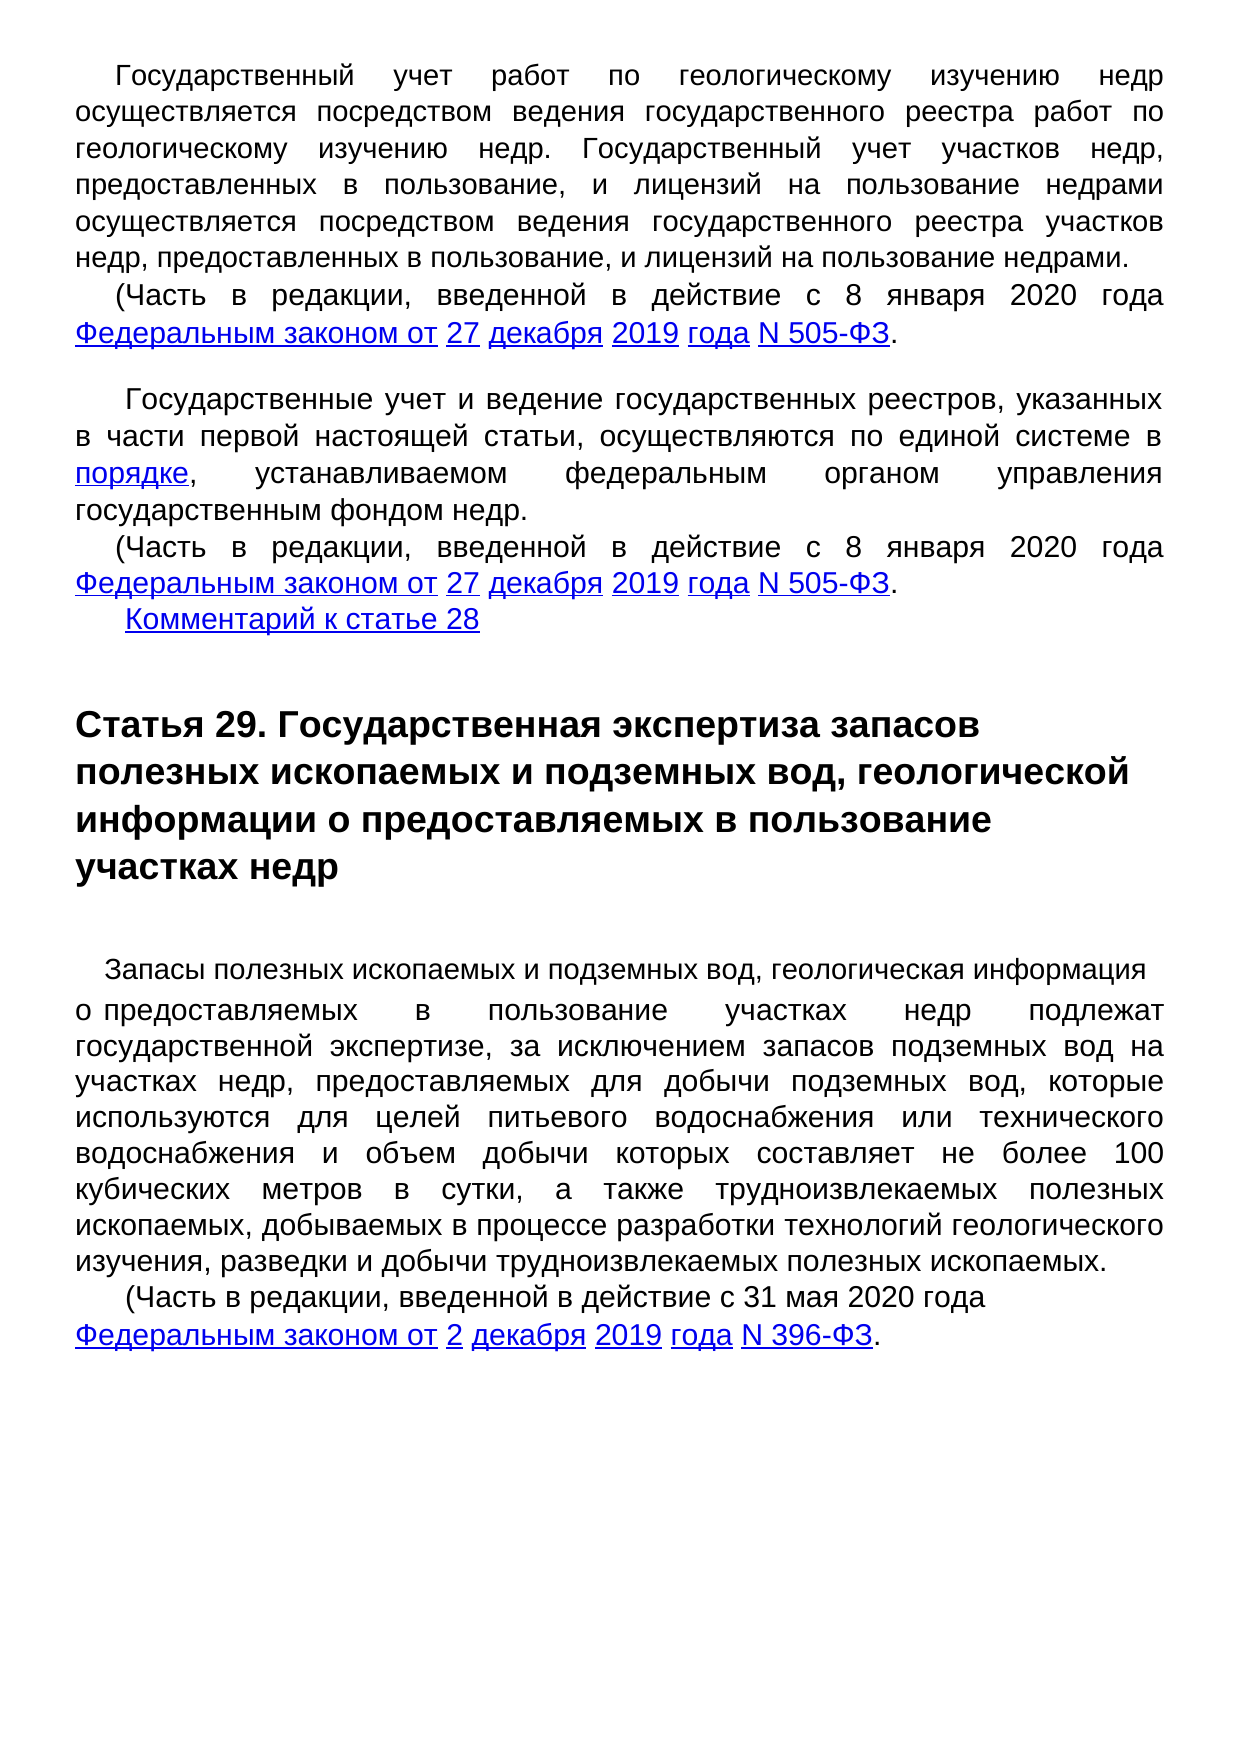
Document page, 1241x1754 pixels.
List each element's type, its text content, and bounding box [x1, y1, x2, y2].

text (Часть в редакции, введенной в действие с 8 января 2020 года Федеральным законом от 27 декабря 2019 года N 505-ФЗ. [75, 529, 1165, 599]
text Запасы полезных ископаемых и подземных вод, геологическая информация [104, 952, 1165, 985]
text (Часть в редакции, введенной в действие с 8 января 2020 года Федеральным законом от 27 декабря 2019 года N 505-ФЗ. [75, 277, 1165, 349]
text Комментарий к статье 28 [125, 601, 1165, 635]
list предоставляемых в пользование участках недр подлежат государственной экспертизе, за исключением запасов подземных вод на участках недр, предоставляемых для добычи подземных вод, которые используются для целей питьевого водоснабжения или технического водоснабжения и объем добычи которых составляет не более 100 кубических метров в сутки, а также трудноизвлекаемых полезных ископаемых, добываемых в процессе разработки технологий геологического изучения, разведки и добычи трудноизвлекаемых полезных ископаемых. [75, 992, 1165, 1277]
text Статья 29. Государственная экспертиза запасов полезных ископаемых и подземных вод, геологической информации о предоставляемых в пользование участках недр [75, 702, 1148, 887]
text (Часть в редакции, введенной в действие с 31 мая 2020 года Федеральным законом от 2 декабря 2019 года N 396-ФЗ. [75, 1279, 1165, 1352]
text Государственные учет и ведение государственных реестров, указанных в части первой настоящей статьи, осуществляются по единой системе в порядке, устанавливаемом федеральным органом управления государственным фондом недр. [75, 381, 1163, 526]
text Государственный учет работ по геологическому изучению недр осуществляется посредством ведения государственного реестра работ по геологическому изучению недр. Государственный учет участков недр, предоставленных в пользование, и лицензий на пользование недрами осуществляется посредством ведения государственного реестра участков недр, предоставленных в пользование, и лицензий на пользование недрами. [75, 58, 1165, 274]
